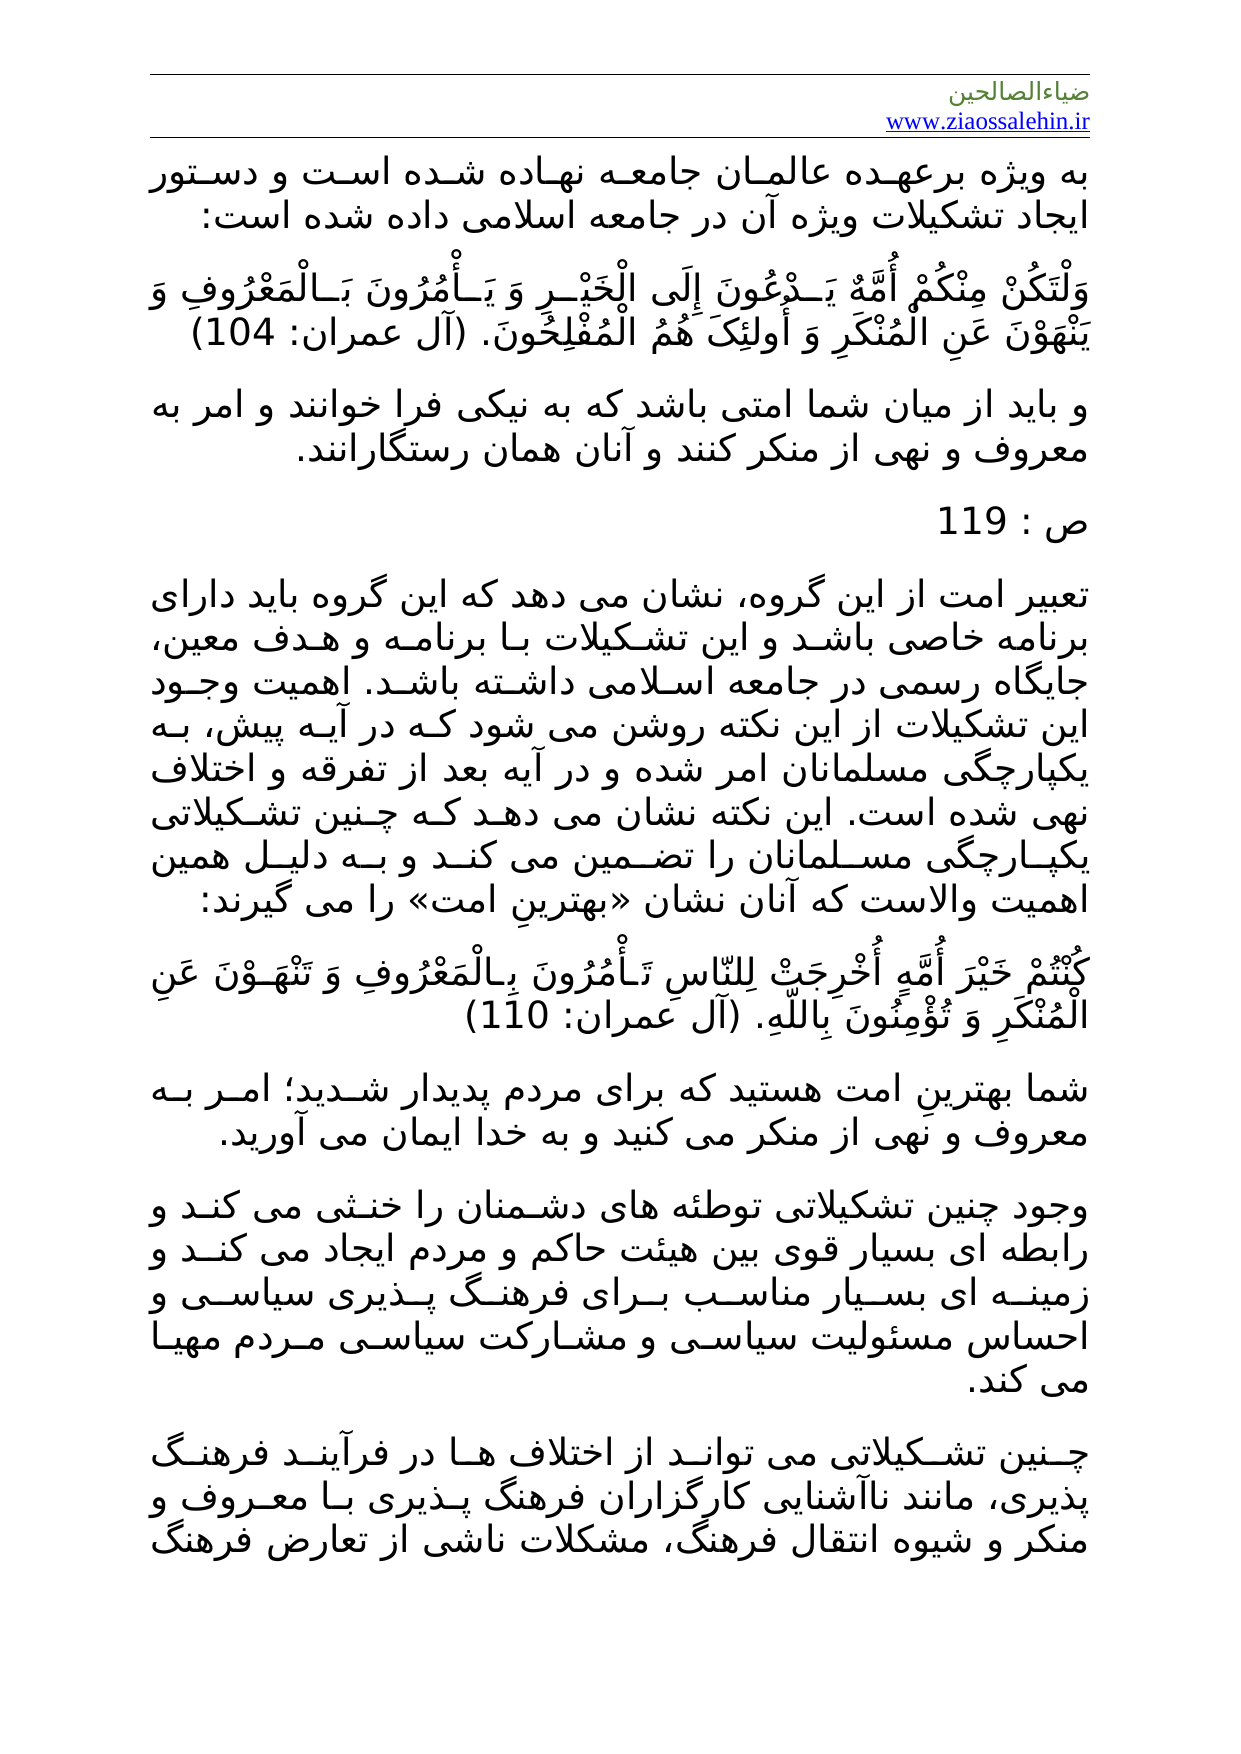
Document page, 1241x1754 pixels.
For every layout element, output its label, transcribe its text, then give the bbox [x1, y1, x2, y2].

text وَلْتَکُنْ مِنْکُمْ أُمَّهٌ یَدْعُونَ إِلَی الْخَیْرِ وَ یَأْمُرُونَ بَالْمَعْرُوفِ وَ یَنْهَوْنَ عَنِ الْمُنْکَرِ وَ أُولئِکَ هُمُ الْمُفْلِحُونَ. (آل عمران: 104) [150, 266, 1090, 354]
text شما بهترینِ امت هستید که برای مردم پدیدار شدید؛ امر به معروف و نهی از منکر می کنید و به خدا ایمان می آورید. [150, 1067, 1090, 1154]
text کُنْتُمْ خَیْرَ أُمَّهٍ أُخْرِجَتْ لِلنّاسِ تَأْمُرُونَ بِالْمَعْرُوفِ وَ تَنْهَوْنَ عَنِ الْمُنْکَرِ وَ تُؤْمِنُونَ بِاللّهِ. (آل عمران: 110) [150, 951, 1090, 1038]
text تعبیر امت از این گروه، نشان می دهد که این گروه باید دارای برنامه خاصی باشد و این تشکیلات با برنامه و هدف معین، جایگاه رسمی در جامعه اسلامی داشته باشد. اهمیت وجود این تشکیلات از این نکته روشن می شود که در آیه پیش، به یکپارچگی مسلمانان امر شده و در آیه بعد از تفرقه و اختلاف نهی شده است. این نکته نشان می دهد که چنین تشکیلاتی یکپارچگی مسلمانان را تضمین می کند و به دلیل همین اهمیت والاست که آنان نشان «بهترینِ امت» را می گیرند: [150, 572, 1090, 921]
text وجود چنین تشکیلاتی توطئه های دشمنان را خنثی می کند و رابطه ای بسیار قوی بین هیئت حاکم و مردم ایجاد می کند و زمینه ای بسیار مناسب برای فرهنگ پذیری سیاسی و احساس مسئولیت سیاسی و مشارکت سیاسی مردم مهیا می کند. [150, 1183, 1090, 1402]
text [150, 1431, 1090, 1562]
text ص : 119 [150, 499, 1090, 543]
text و باید از میان شما امتی باشد که به نیکی فرا خوانند و امر به معروف و نهی از منکر کنند و آنان همان رستگارانند. [150, 383, 1090, 470]
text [150, 150, 1090, 237]
